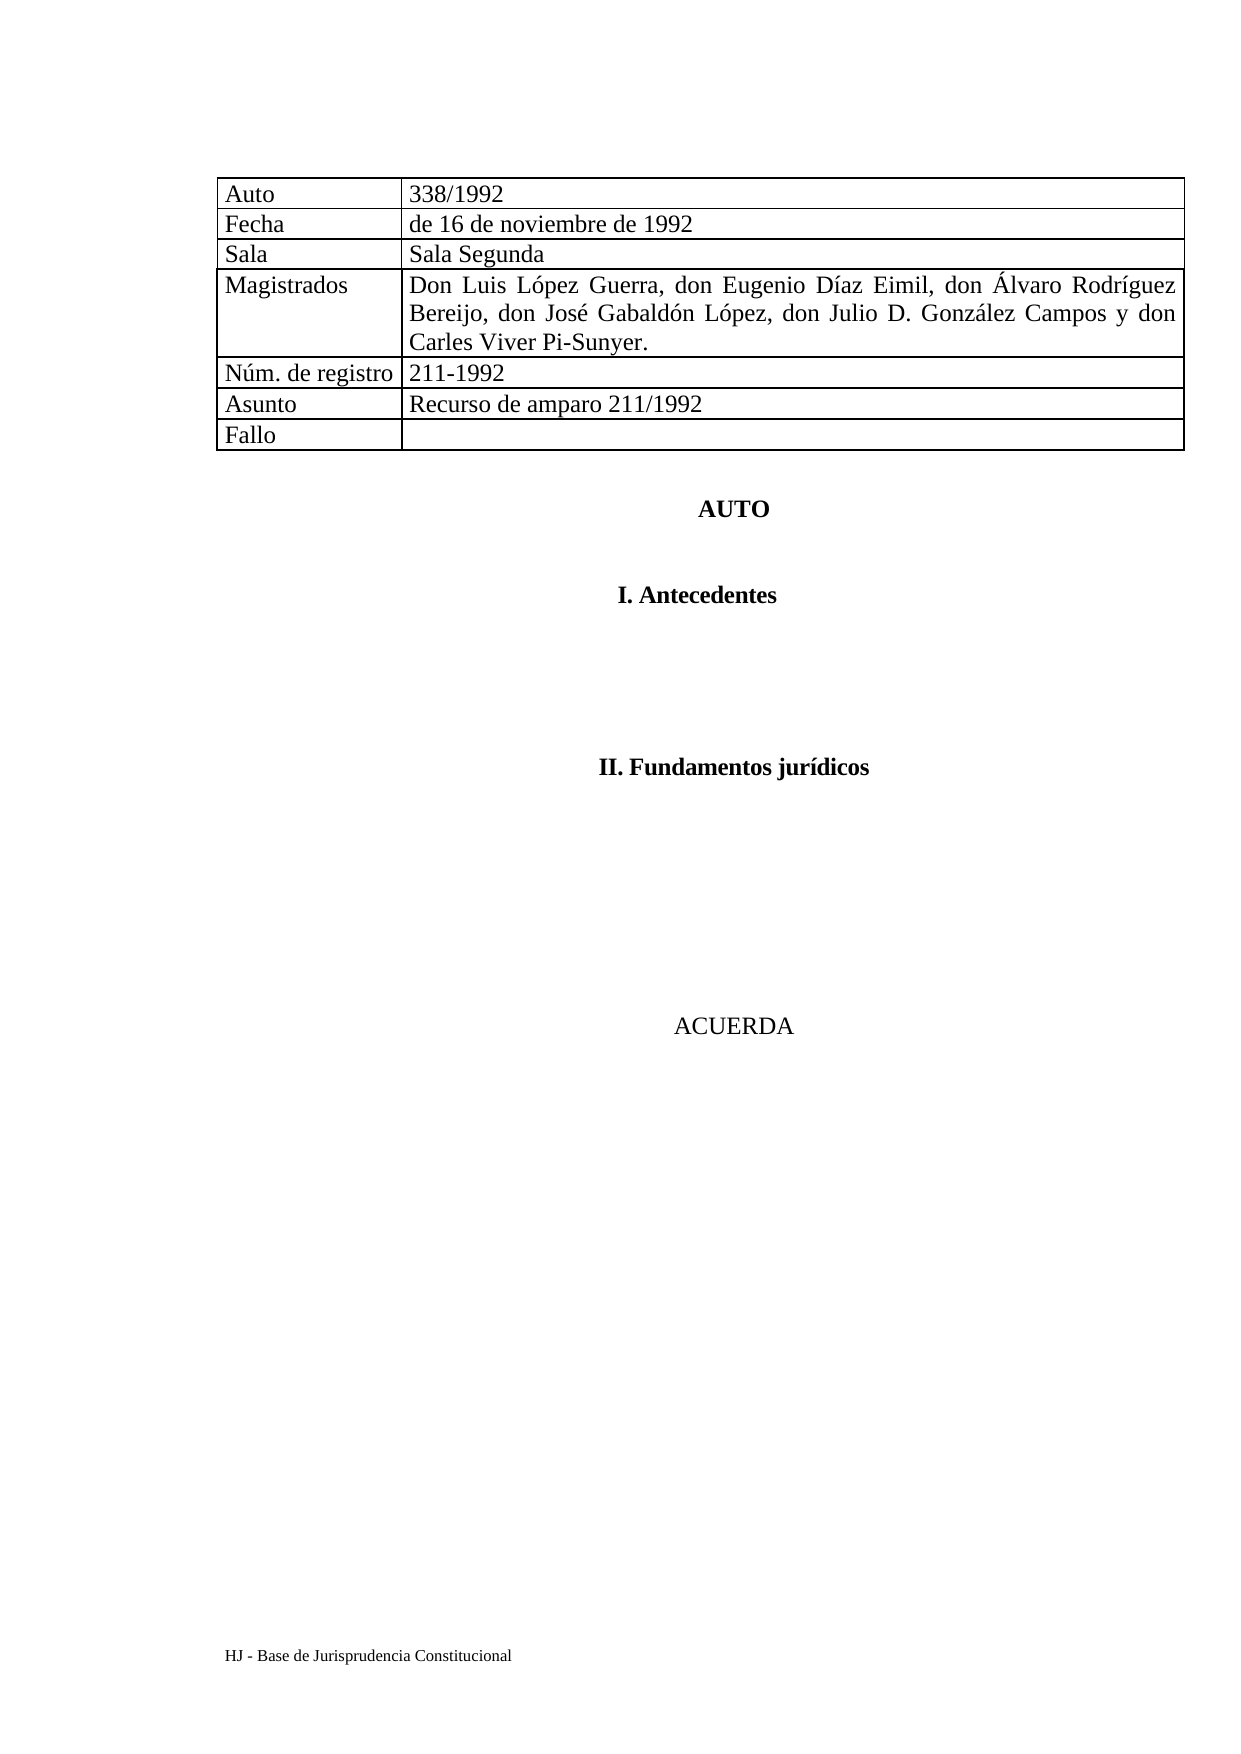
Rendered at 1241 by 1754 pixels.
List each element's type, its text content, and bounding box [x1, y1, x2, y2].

table_cell 211-1992 [403, 358, 1183, 387]
table_cell de 16 de noviembre de 1992 [402, 209, 1184, 238]
table_cell Núm. de registro [218, 358, 401, 387]
table_cell [403, 420, 1183, 448]
table_cell Don Luis López Guerra, don Eugenio Díaz Eimil, don Álvaro Rodríguez Bereijo, don José Gabaldón López, don Julio D. González Campos y don Carles Viver Pi-Sunyer. [403, 270, 1183, 356]
table_header Auto [218, 179, 401, 207]
table_cell Fallo [218, 420, 401, 448]
text AUTO [224, 494, 1169, 522]
table_cell Fecha [218, 209, 401, 238]
table_cell Magistrados [218, 270, 401, 356]
table_cell Asunto [218, 389, 401, 418]
table_cell Recurso de amparo 211/1992 [403, 389, 1183, 418]
text ACUERDA [224, 1011, 1169, 1040]
text I. Antecedentes [224, 580, 1169, 609]
table_cell Sala Segunda [402, 240, 1184, 268]
table_header 338/1992 [402, 179, 1184, 207]
subtitle II. Fundamentos jurídicos [224, 752, 1169, 781]
table_cell Sala [218, 240, 401, 268]
